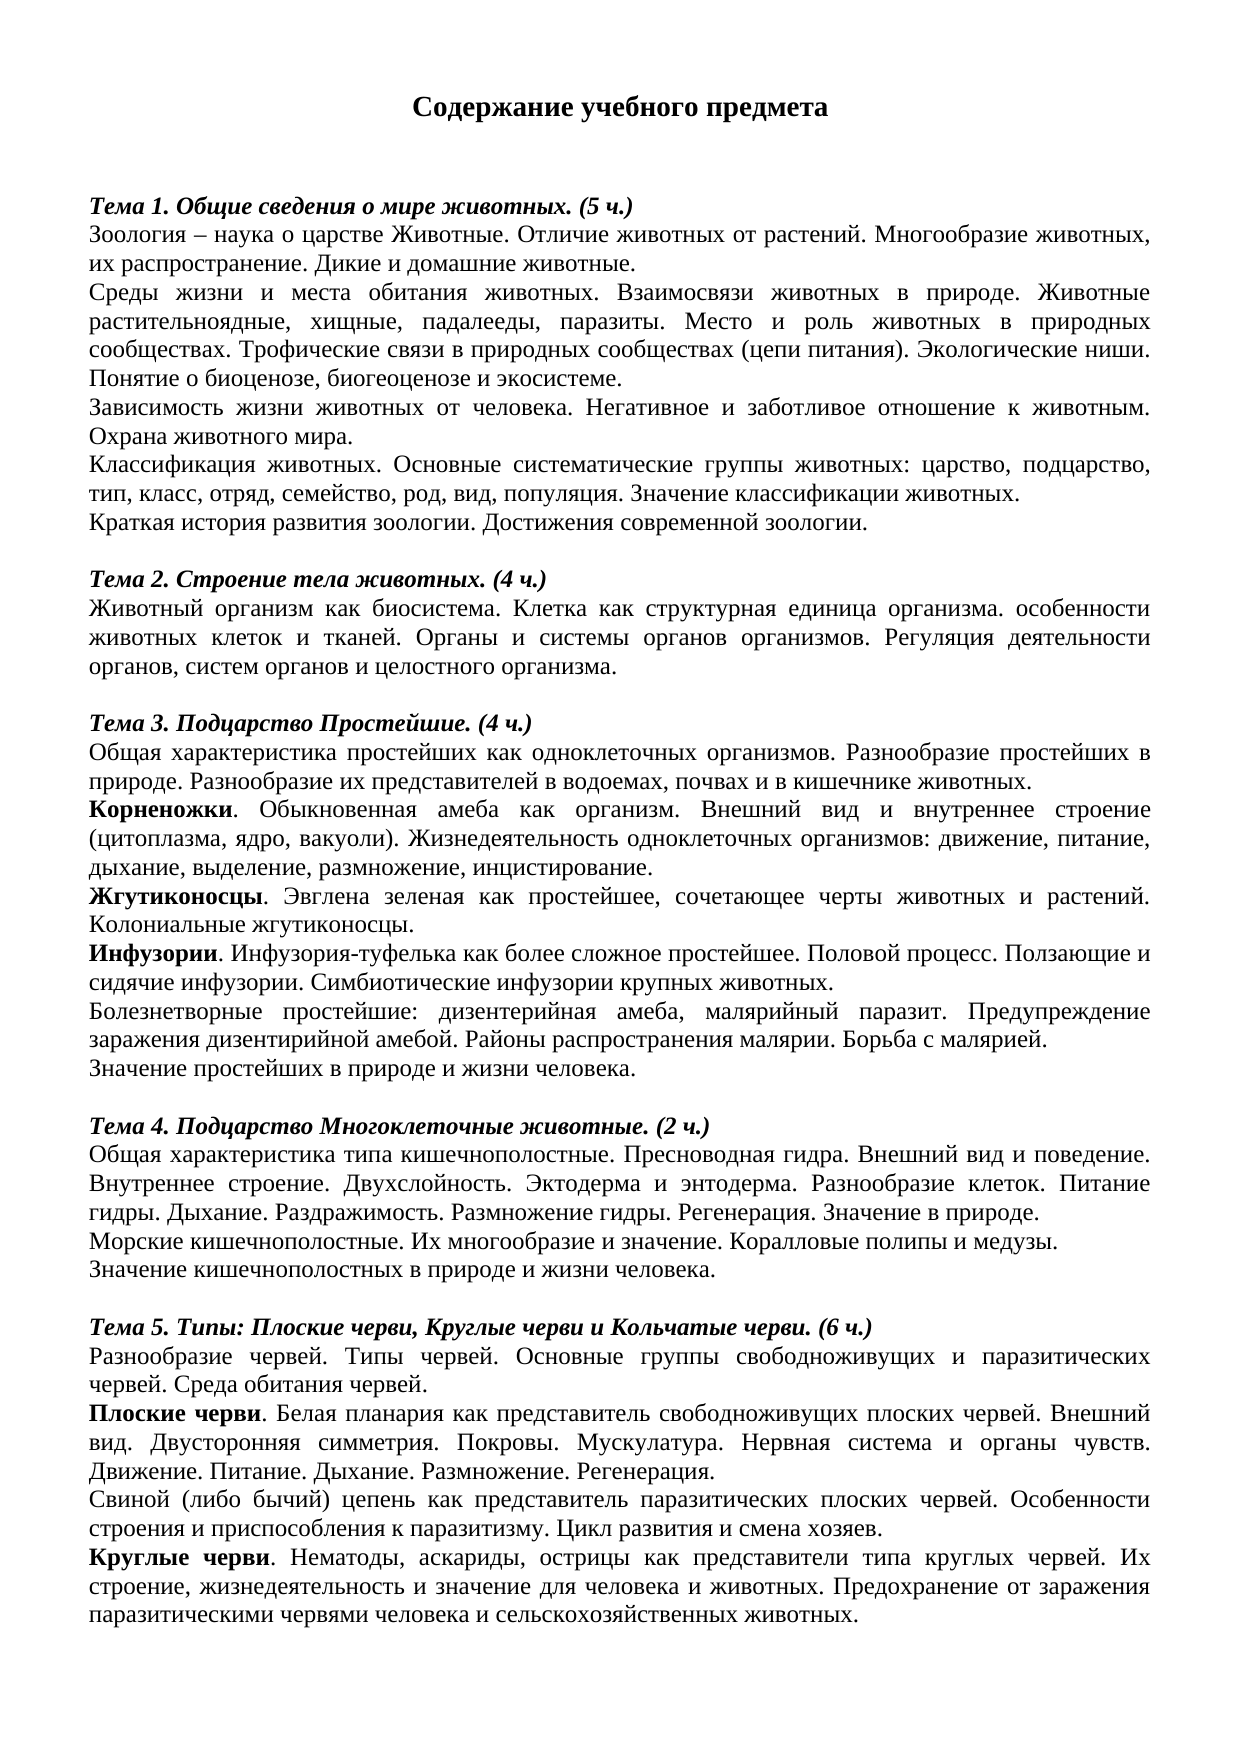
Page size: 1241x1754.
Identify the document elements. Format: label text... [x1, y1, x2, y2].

text Тема 3. Подцарство Простейшие. (4 ч.) [89, 708, 1152, 737]
text Круглые черви. Нематоды, аскариды, острицы как представители типа круглых червей. Их строение, жизнедеятельность и значение для человека и животных. Предохранение от заражения паразитическими червями человека и сельскохозяйственных животных. [89, 1542, 1152, 1628]
text Содержание учебного предмета [89, 89, 1152, 122]
text Тема 2. Строение тела животных. (4 ч.) [89, 564, 1152, 593]
text Тема 5. Типы: Плоские черви, Круглые черви и Кольчатые черви. (6 ч.) [89, 1312, 1152, 1341]
text Свиной (либо бычий) цепень как представитель паразитических плоских червей. Особенности строения и приспособления к паразитизму. Цикл развития и смена хозяев. [89, 1484, 1152, 1542]
text Тема 4. Подцарство Многоклеточные животные. (2 ч.) [89, 1111, 1152, 1139]
text Болезнетворные простейшие: дизентерийная амеба, малярийный паразит. Предупреждение заражения дизентирийной амебой. Районы распространения малярии. Борьба с малярией. [89, 996, 1152, 1053]
text Зоология – наука о царстве Животные. Отличие животных от растений. Многообразие животных, их распространение. Дикие и домашние животные. [89, 219, 1152, 277]
text Среды жизни и места обитания животных. Взаимосвязи животных в природе. Животные растительноядные, хищные, падалееды, паразиты. Место и роль животных в природных сообществах. Трофические связи в природных сообществах (цепи питания). Экологические ниши. Понятие о биоценозе, биогеоценозе и экосистеме. [89, 277, 1152, 392]
text Плоские черви. Белая планария как представитель свободноживущих плоских червей. Внешний вид. Двусторонняя симметрия. Покровы. Мускулатура. Нервная система и органы чувств. Движение. Питание. Дыхание. Размножение. Регенерация. [89, 1398, 1152, 1484]
text Разнообразие червей. Типы червей. Основные группы свободноживущих и паразитических червей. Среда обитания червей. [89, 1341, 1152, 1398]
text Общая характеристика простейших как одноклеточных организмов. Разнообразие простейших в природе. Разнообразие их представителей в водоемах, почвах и в кишечнике животных. [89, 737, 1152, 794]
text Инфузории. Инфузория-туфелька как более сложное простейшее. Половой процесс. Ползающие и сидячие инфузории. Симбиотические инфузории крупных животных. [89, 938, 1152, 996]
text Краткая история развития зоологии. Достижения современной зоологии. [89, 507, 1152, 536]
text Жгутиконосцы. Эвглена зеленая как простейшее, сочетающее черты животных и растений. Колониальные жгутиконосцы. [89, 881, 1152, 938]
text Тема 1. Общие сведения о мире животных. (5 ч.) [89, 191, 1152, 219]
text Морские кишечнополостные. Их многообразие и значение. Коралловые полипы и медузы. [89, 1226, 1152, 1254]
text Значение кишечнополостных в природе и жизни человека. [89, 1254, 1152, 1283]
text Корненожки. Обыкновенная амеба как организм. Внешний вид и внутреннее строение (цитоплазма, ядро, вакуоли). Жизнедеятельность одноклеточных организмов: движение, питание, дыхание, выделение, размножение, инцистирование. [89, 794, 1152, 881]
text Значение простейших в природе и жизни человека. [89, 1053, 1152, 1082]
text Животный организм как биосистема. Клетка как структурная единица организма. особенности животных клеток и тканей. Органы и системы органов организмов. Регуляция деятельности органов, систем органов и целостного организма. [89, 593, 1152, 679]
text Общая характеристика типа кишечнополостные. Пресноводная гидра. Внешний вид и поведение. Внутреннее строение. Двухслойность. Эктодерма и энтодерма. Разнообразие клеток. Питание гидры. Дыхание. Раздражимость. Размножение гидры. Регенерация. Значение в природе. [89, 1139, 1152, 1226]
text Зависимость жизни животных от человека. Негативное и заботливое отношение к животным. Охрана животного мира. [89, 392, 1152, 449]
text Классификация животных. Основные систематические группы животных: царство, подцарство, тип, класс, отряд, семейство, род, вид, популяция. Значение классификации животных. [89, 449, 1152, 507]
